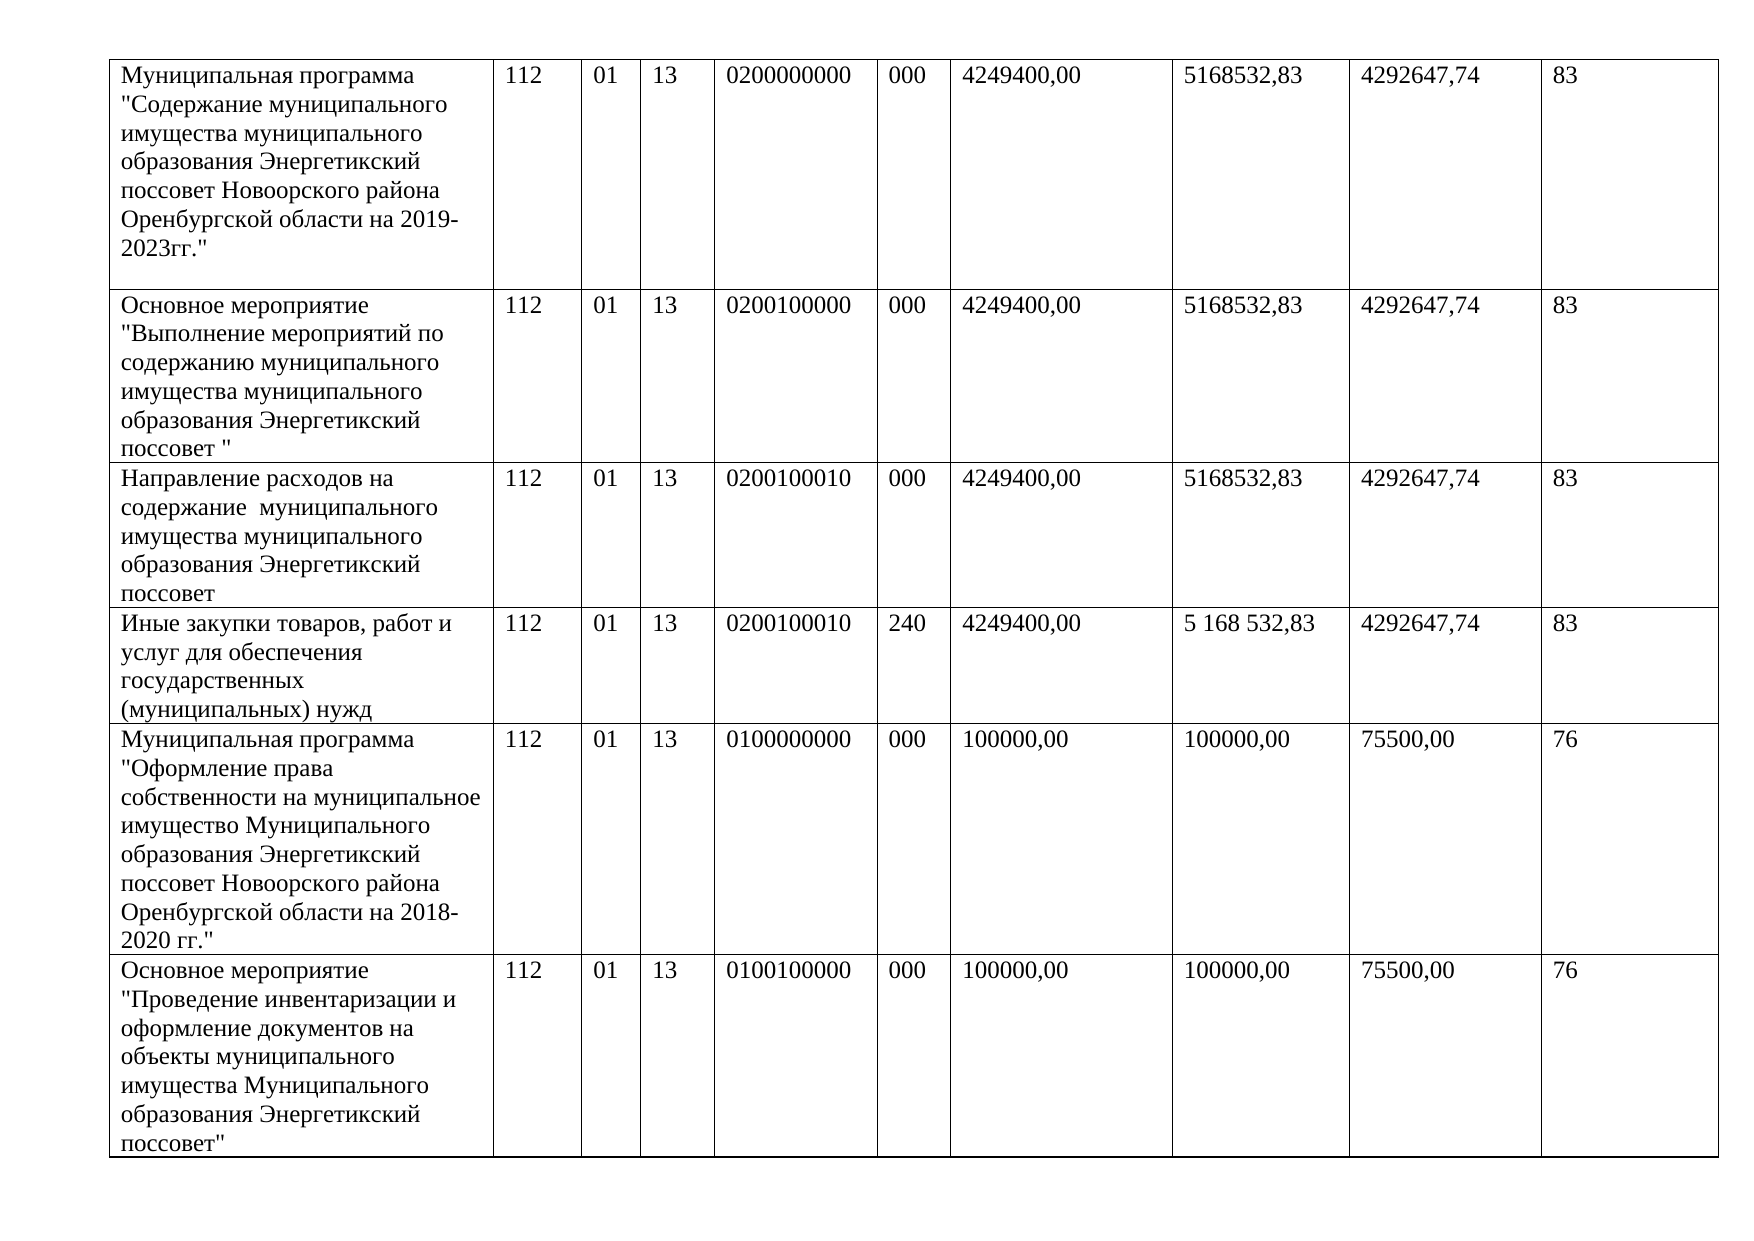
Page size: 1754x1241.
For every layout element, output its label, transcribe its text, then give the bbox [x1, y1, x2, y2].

table_cell 5168532,83 [1173, 60, 1349, 289]
table_cell 01 [582, 463, 640, 607]
table_cell 4292647,74 [1350, 290, 1541, 462]
table_cell 13 [641, 955, 714, 1156]
table_cell 5 168 532,83 [1173, 608, 1349, 723]
table_cell 5168532,83 [1173, 290, 1349, 462]
table_cell Основное мероприятие "Выполнение мероприятий по содержанию муниципального имущества муниципального образования Энергетикский поссовет " [110, 290, 493, 462]
table_cell 83 [1542, 290, 1718, 462]
table_cell Направление расходов на содержание муниципального имущества муниципального образования Энергетикский поссовет [110, 463, 493, 607]
table_cell 112 [494, 463, 581, 607]
table_cell 13 [641, 290, 714, 462]
table_cell 01 [582, 724, 640, 954]
table_cell 0200000000 [715, 60, 877, 289]
table_cell 100000,00 [951, 724, 1172, 954]
table_cell 4292647,74 [1350, 608, 1541, 723]
table_cell 13 [641, 724, 714, 954]
table_cell Муниципальная программа "Оформление права собственности на муниципальное имущество Муниципального образования Энергетикский поссовет Новоорского района Оренбургской области на 2018-2020 гг." [110, 724, 493, 954]
table_cell 0200100000 [715, 290, 877, 462]
table_cell 4292647,74 [1350, 60, 1541, 289]
table_cell Основное мероприятие "Проведение инвентаризации и оформление документов на объекты муниципального имущества Муниципального образования Энергетикский поссовет" [110, 955, 493, 1156]
table_cell 75500,00 [1350, 724, 1541, 954]
table_cell 4249400,00 [951, 290, 1172, 462]
table_cell 100000,00 [951, 955, 1172, 1156]
table_cell 5168532,83 [1173, 463, 1349, 607]
table_cell 000 [878, 463, 950, 607]
table_cell 83 [1542, 463, 1718, 607]
table_cell 240 [878, 608, 950, 723]
table_cell 112 [494, 724, 581, 954]
table_cell 4249400,00 [951, 463, 1172, 607]
table_cell 13 [641, 608, 714, 723]
table_cell 83 [1542, 608, 1718, 723]
table_cell 0100100000 [715, 955, 877, 1156]
table_cell 112 [494, 955, 581, 1156]
table_cell 100000,00 [1173, 955, 1349, 1156]
table_cell 01 [582, 608, 640, 723]
table_cell 76 [1542, 724, 1718, 954]
table_cell 000 [878, 724, 950, 954]
table_cell 13 [641, 463, 714, 607]
table_cell 13 [641, 60, 714, 289]
table_cell 76 [1542, 955, 1718, 1156]
table_cell 0200100010 [715, 608, 877, 723]
table_cell 01 [582, 290, 640, 462]
table_cell 75500,00 [1350, 955, 1541, 1156]
table_cell 01 [582, 955, 640, 1156]
table_cell 0200100010 [715, 463, 877, 607]
table_cell 000 [878, 60, 950, 289]
table_cell 01 [582, 60, 640, 289]
table_cell 100000,00 [1173, 724, 1349, 954]
table_cell Иные закупки товаров, работ и услуг для обеспечения государственных (муниципальных) нужд [110, 608, 493, 723]
table_cell 112 [494, 60, 581, 289]
table_cell 4292647,74 [1350, 463, 1541, 607]
table_cell 000 [878, 955, 950, 1156]
table_cell 000 [878, 290, 950, 462]
table_cell 112 [494, 290, 581, 462]
table_cell Муниципальная программа "Содержание муниципального имущества муниципального образования Энергетикский поссовет Новоорского района Оренбургской области на 2019-2023гг." [110, 60, 493, 289]
table_cell 0100000000 [715, 724, 877, 954]
table_cell 112 [494, 608, 581, 723]
table_cell 83 [1542, 60, 1718, 289]
table_cell 4249400,00 [951, 608, 1172, 723]
table_cell 4249400,00 [951, 60, 1172, 289]
